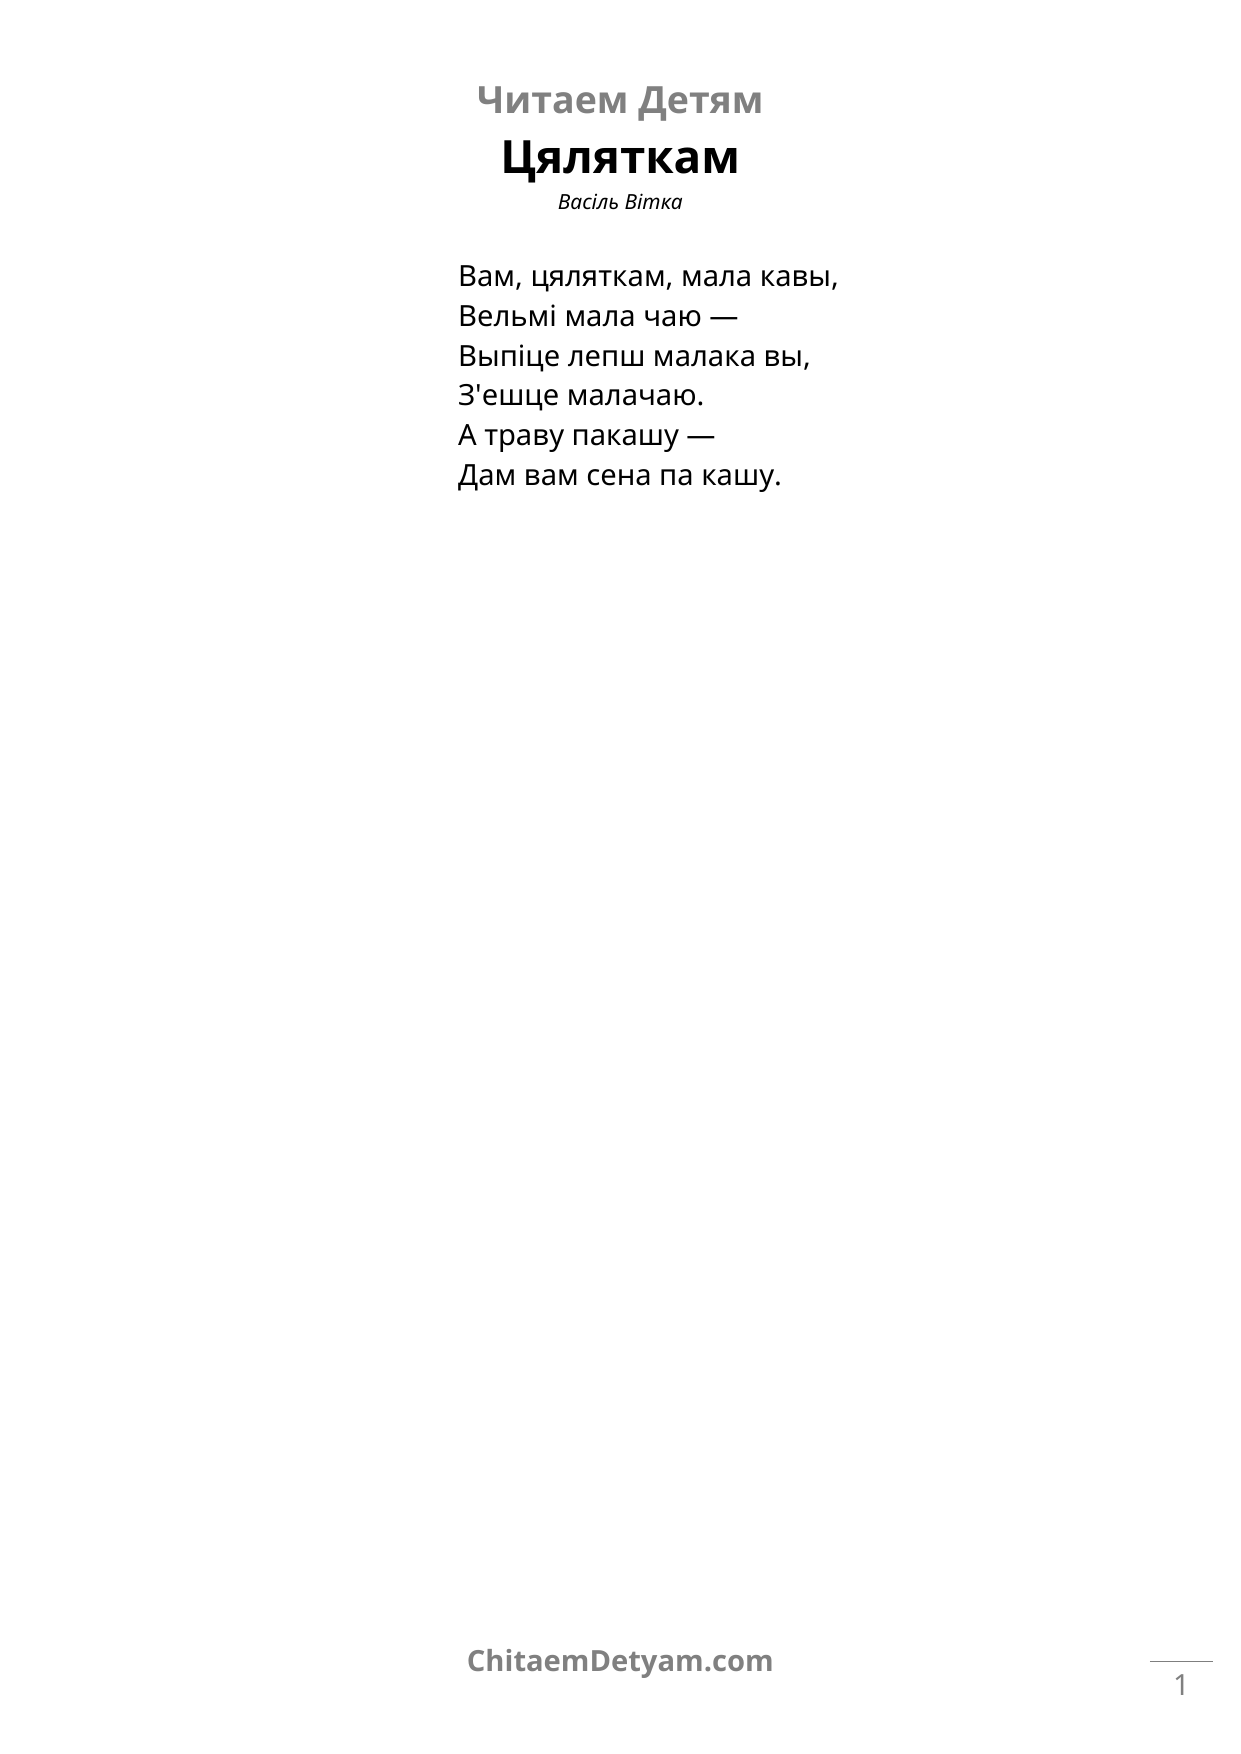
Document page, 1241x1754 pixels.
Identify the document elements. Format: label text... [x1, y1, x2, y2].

text Дам вам сена па кашу. [458, 454, 1122, 493]
text А траву пакашу — [458, 414, 1122, 454]
text Выпіце лепш малака вы, [458, 335, 1122, 374]
text Цяляткам Васіль Вітка [118, 125, 1122, 216]
text З'ешце малачаю. [458, 374, 1122, 414]
text Вам, цяляткам, мала кавы, [458, 255, 1122, 295]
text Вельмі мала чаю — [458, 295, 1122, 335]
